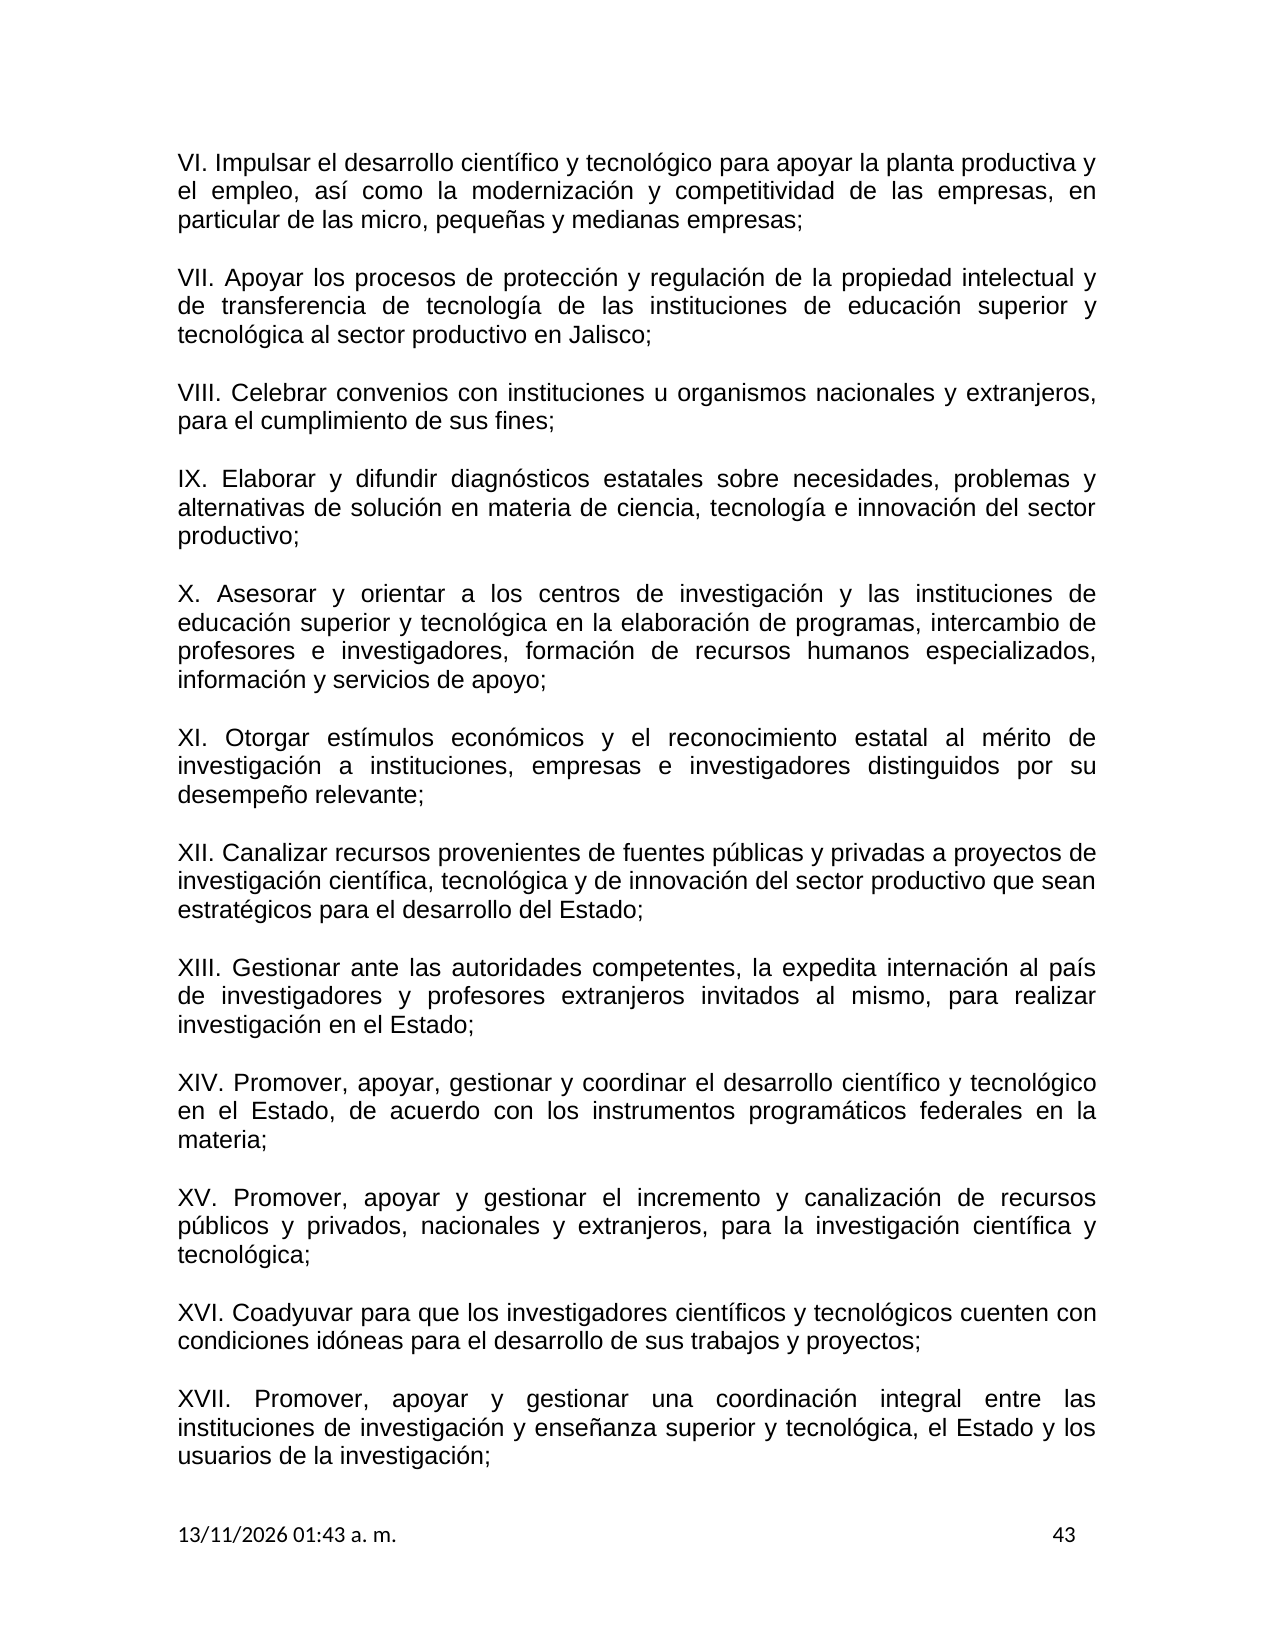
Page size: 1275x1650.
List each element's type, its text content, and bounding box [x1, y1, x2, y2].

text X. Asesorar y orientar a los centros de investigación y las instituciones de educación superior y tecnológica en la elaboración de programas, intercambio de profesores e investigadores, formación de recursos humanos especializados, información y servicios de apoyo; [177, 579, 1098, 694]
text XIV. Promover, apoyar, gestionar y coordinar el desarrollo científico y tecnológico en el Estado, de acuerdo con los instrumentos programáticos federales en la materia; [177, 1068, 1098, 1154]
text XV. Promover, apoyar y gestionar el incremento y canalización de recursos públicos y privados, nacionales y extranjeros, para la investigación científica y tecnológica; [177, 1183, 1098, 1269]
text XVI. Coadyuvar para que los investigadores científicos y tecnológicos cuenten con condiciones idóneas para el desarrollo de sus trabajos y proyectos; [177, 1298, 1098, 1355]
text IX. Elaborar y difundir diagnósticos estatales sobre necesidades, problemas y alternativas de solución en materia de ciencia, tecnología e innovación del sector productivo; [177, 464, 1098, 550]
text XI. Otorgar estímulos económicos y el reconocimiento estatal al mérito de investigación a instituciones, empresas e investigadores distinguidos por su desempeño relevante; [177, 723, 1098, 809]
text XIII. Gestionar ante las autoridades competentes, la expedita internación al país de investigadores y profesores extranjeros invitados al mismo, para realizar investigación en el Estado; [177, 953, 1098, 1039]
text XII. Canalizar recursos provenientes de fuentes públicas y privadas a proyectos de investigación científica, tecnológica y de innovación del sector productivo que sean estratégicos para el desarrollo del Estado; [177, 838, 1098, 924]
text VII. Apoyar los procesos de protección y regulación de la propiedad intelectual y de transferencia de tecnología de las instituciones de educación superior y tecnológica al sector productivo en Jalisco; [177, 263, 1098, 349]
text XVII. Promover, apoyar y gestionar una coordinación integral entre las instituciones de investigación y enseñanza superior y tecnológica, el Estado y los usuarios de la investigación; [177, 1384, 1098, 1470]
text VIII. Celebrar convenios con instituciones u organismos nacionales y extranjeros, para el cumplimiento de sus fines; [177, 378, 1098, 435]
text VI. Impulsar el desarrollo científico y tecnológico para apoyar la planta productiva y el empleo, así como la modernización y competitividad de las empresas, en particular de las micro, pequeñas y medianas empresas; [177, 148, 1098, 234]
